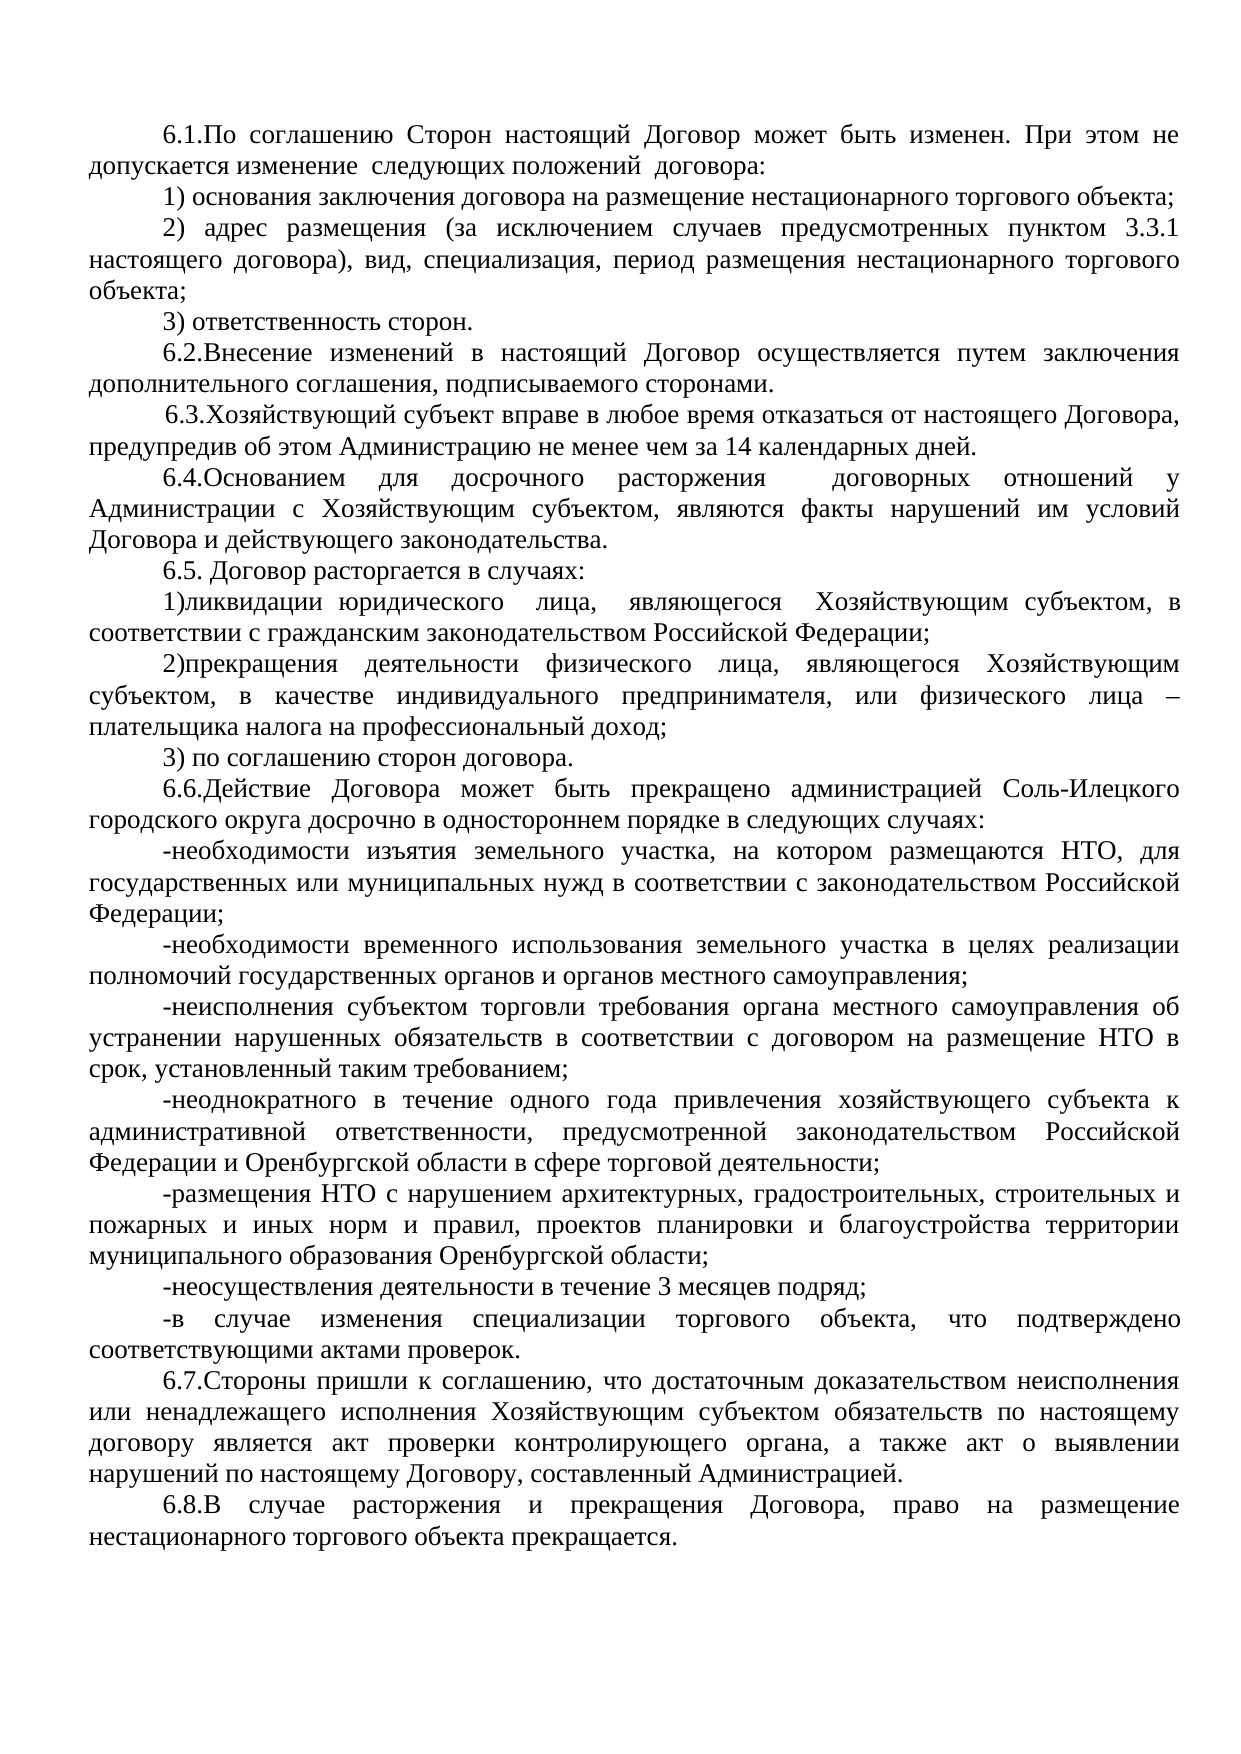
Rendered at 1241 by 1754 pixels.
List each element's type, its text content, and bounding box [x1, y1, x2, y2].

text 6.1.По соглашению Сторон настоящий Договор может быть изменен. При этом не допускается изменение следующих положений договора: [89, 118, 1181, 180]
text 6.8.В случае расторжения и прекращения Договора, право на размещение нестационарного торгового объекта прекращается. [89, 1488, 1181, 1551]
text 2) адрес размещения (за исключением случаев предусмотренных пунктом 3.3.1 настоящего договора), вид, специализация, период размещения нестационарного торгового объекта; [89, 212, 1181, 305]
text 6.7.Стороны пришли к соглашению, что достаточным доказательством неисполнения или ненадлежащего исполнения Хозяйствующим субъектом обязательств по настоящему договору является акт проверки контролирующего органа, а также акт о выявлении нарушений по настоящему Договору, составленный Администрацией. [89, 1364, 1181, 1488]
text -необходимости изъятия земельного участка, на котором размещаются НТО, для государственных или муниципальных нужд в соответствии с законодательством Российской Федерации; [89, 834, 1181, 928]
text -неоднократного в течение одного года привлечения хозяйствующего субъекта к административной ответственности, предусмотренной законодательством Российской Федерации и Оренбургской области в сфере торговой деятельности; [89, 1084, 1181, 1177]
text 1)ликвидации юридического лица, являющегося Хозяйствующим субъектом, в соответствии с гражданским законодательством Российской Федерации; [89, 585, 1181, 648]
text 3) по соглашению сторон договора. [89, 741, 1181, 772]
text -неосуществления деятельности в течение 3 месяцев подряд; [89, 1271, 1181, 1302]
text 6.2.Внесение изменений в настоящий Договор осуществляется путем заключения дополнительного соглашения, подписываемого сторонами. [89, 336, 1181, 398]
text 6.4.Основанием для досрочного расторжения договорных отношений у Администрации с Хозяйствующим субъектом, являются факты нарушений им условий Договора и действующего законодательства. [89, 461, 1181, 554]
text -необходимости временного использования земельного участка в целях реализации полномочий государственных органов и органов местного самоуправления; [89, 928, 1181, 990]
text -неисполнения субъектом торговли требования органа местного самоуправления об устранении нарушенных обязательств в соответствии с договором на размещение НТО в срок, установленный таким требованием; [89, 990, 1181, 1084]
text 6.5. Договор расторгается в случаях: [89, 554, 1181, 585]
text -в случае изменения специализации торгового объекта, что подтверждено соответствующими актами проверок. [89, 1302, 1181, 1364]
text 2)прекращения деятельности физического лица, являющегося Хозяйствующим субъектом, в качестве индивидуального предпринимателя, или физического лица – плательщика налога на профессиональный доход; [89, 648, 1181, 741]
text 1) основания заключения договора на размещение нестационарного торгового объекта; [89, 180, 1181, 212]
text 6.6.Действие Договора может быть прекращено администрацией Соль-Илецкого городского округа досрочно в одностороннем порядке в следующих случаях: [89, 772, 1181, 834]
text 3) ответственность сторон. [89, 305, 1181, 336]
text 6.3.Хозяйствующий субъект вправе в любое время отказаться от настоящего Договора, предупредив об этом Администрацию не менее чем за 14 календарных дней. [89, 398, 1181, 461]
text -размещения НТО с нарушением архитектурных, градостроительных, строительных и пожарных и иных норм и правил, проектов планировки и благоустройства территории муниципального образования Оренбургской области; [89, 1177, 1181, 1271]
